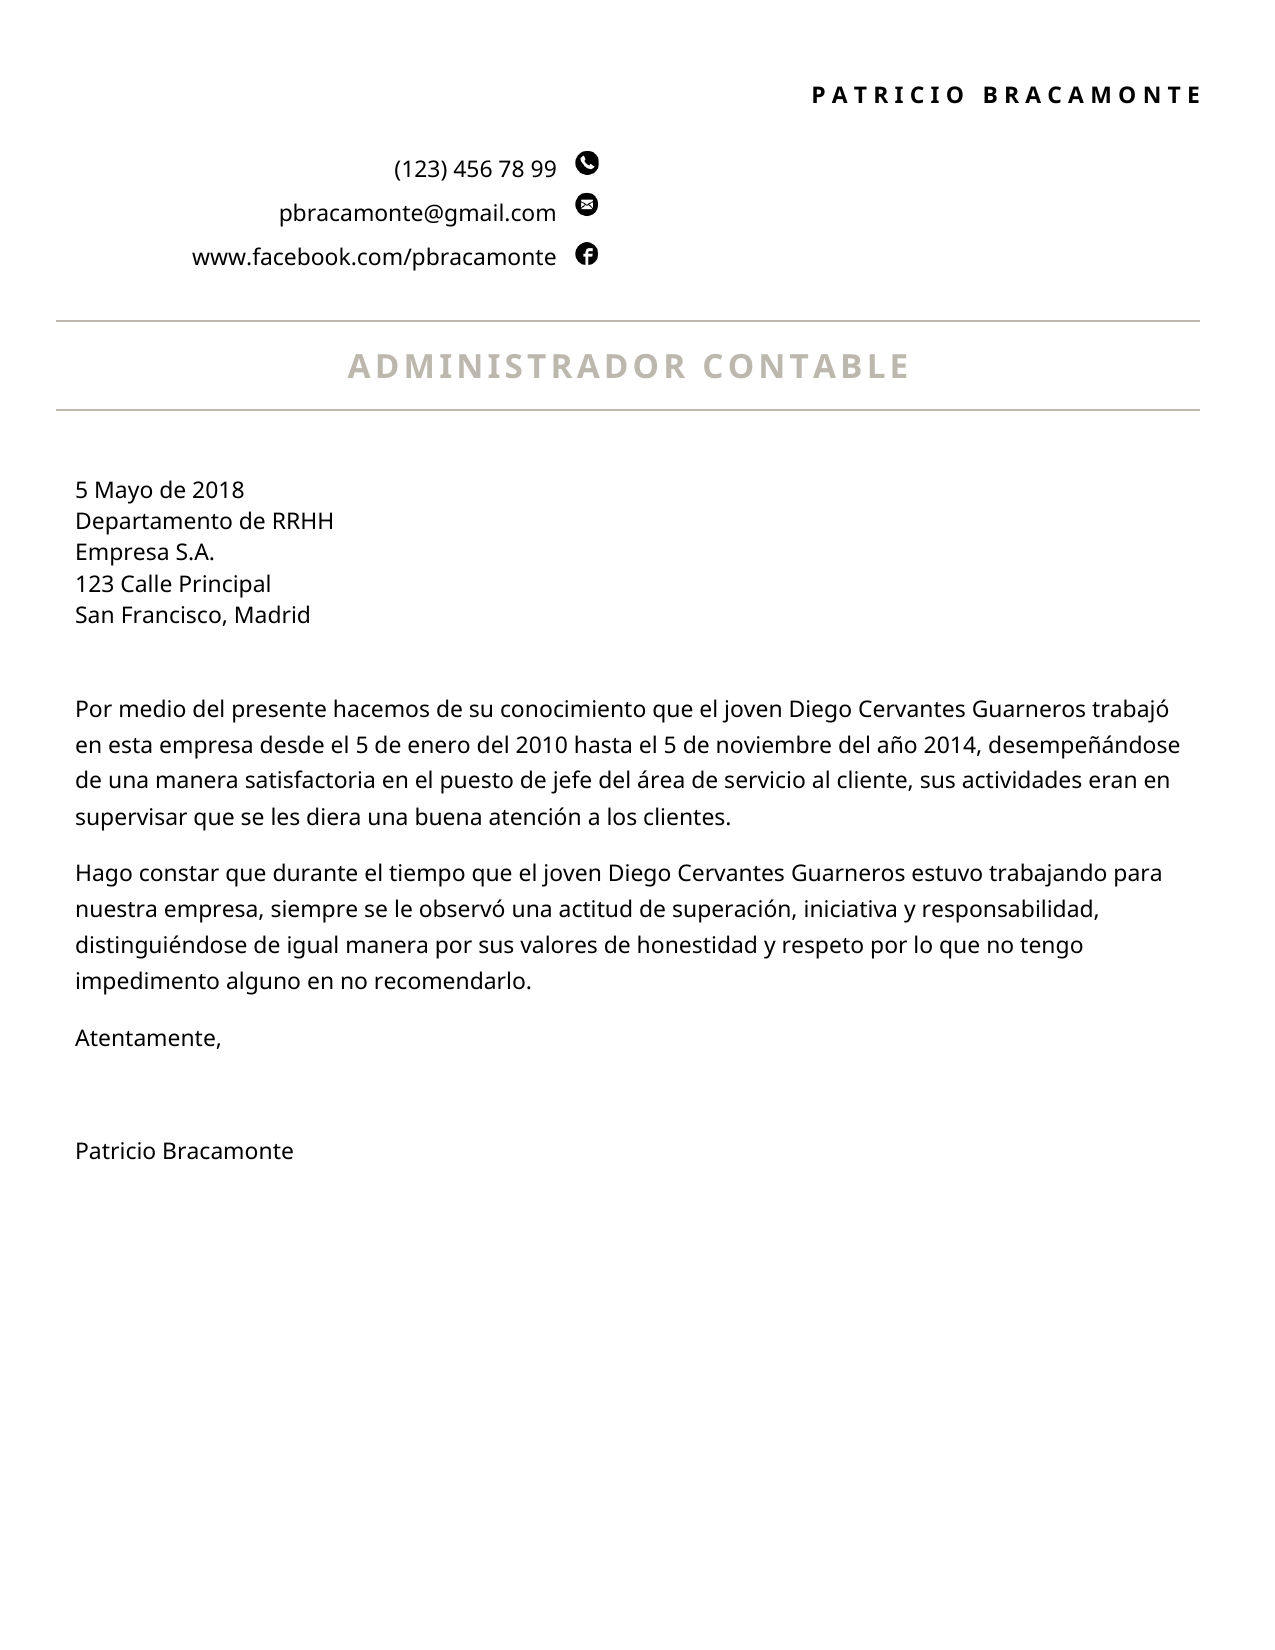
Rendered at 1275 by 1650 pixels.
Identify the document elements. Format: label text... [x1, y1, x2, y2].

picture [575, 147, 599, 178]
text pbracamonte@gmail.com [121, 197, 1200, 228]
picture [575, 189, 598, 219]
title ADMINISTRADOR CONTABLE [56, 322, 1200, 409]
picture [575, 242, 598, 265]
text Departamento de RRHH [75, 505, 1200, 536]
text Empresa S.A. [75, 536, 1200, 568]
text www.facebook.com/pbracamonte [121, 241, 1200, 272]
text 123 Calle Principal [75, 568, 1200, 599]
text Por medio del presente hacemos de su conocimiento que el joven Diego Cervantes Guarneros trabajó en esta empresa desde el 5 de enero del 2010 hasta el 5 de noviembre del año 2014, desempeñándose de una manera satisfactoria en el puesto de jefe del área de servicio al cliente, sus actividades eran en supervisar que se les diera una buena atención a los clientes. [75, 693, 1200, 832]
text Hago constar que durante el tiempo que el joven Diego Cervantes Guarneros estuvo trabajando para nuestra empresa, siempre se le observó una actitud de superación, iniciativa y responsabilidad, distinguiéndose de igual manera por sus valores de honestidad y respeto por lo que no tengo impedimento alguno en no recomendarlo. [75, 857, 1200, 996]
text San Francisco, Madrid [75, 599, 1200, 630]
text 5 Mayo de 2018 [75, 474, 1200, 505]
title PATRICIO BRACAMONTE [121, 79, 1200, 110]
text (123) 456 78 99 [121, 153, 1200, 185]
text Patricio Bracamonte [75, 1135, 1200, 1167]
text Atentamente, [75, 1022, 1200, 1053]
